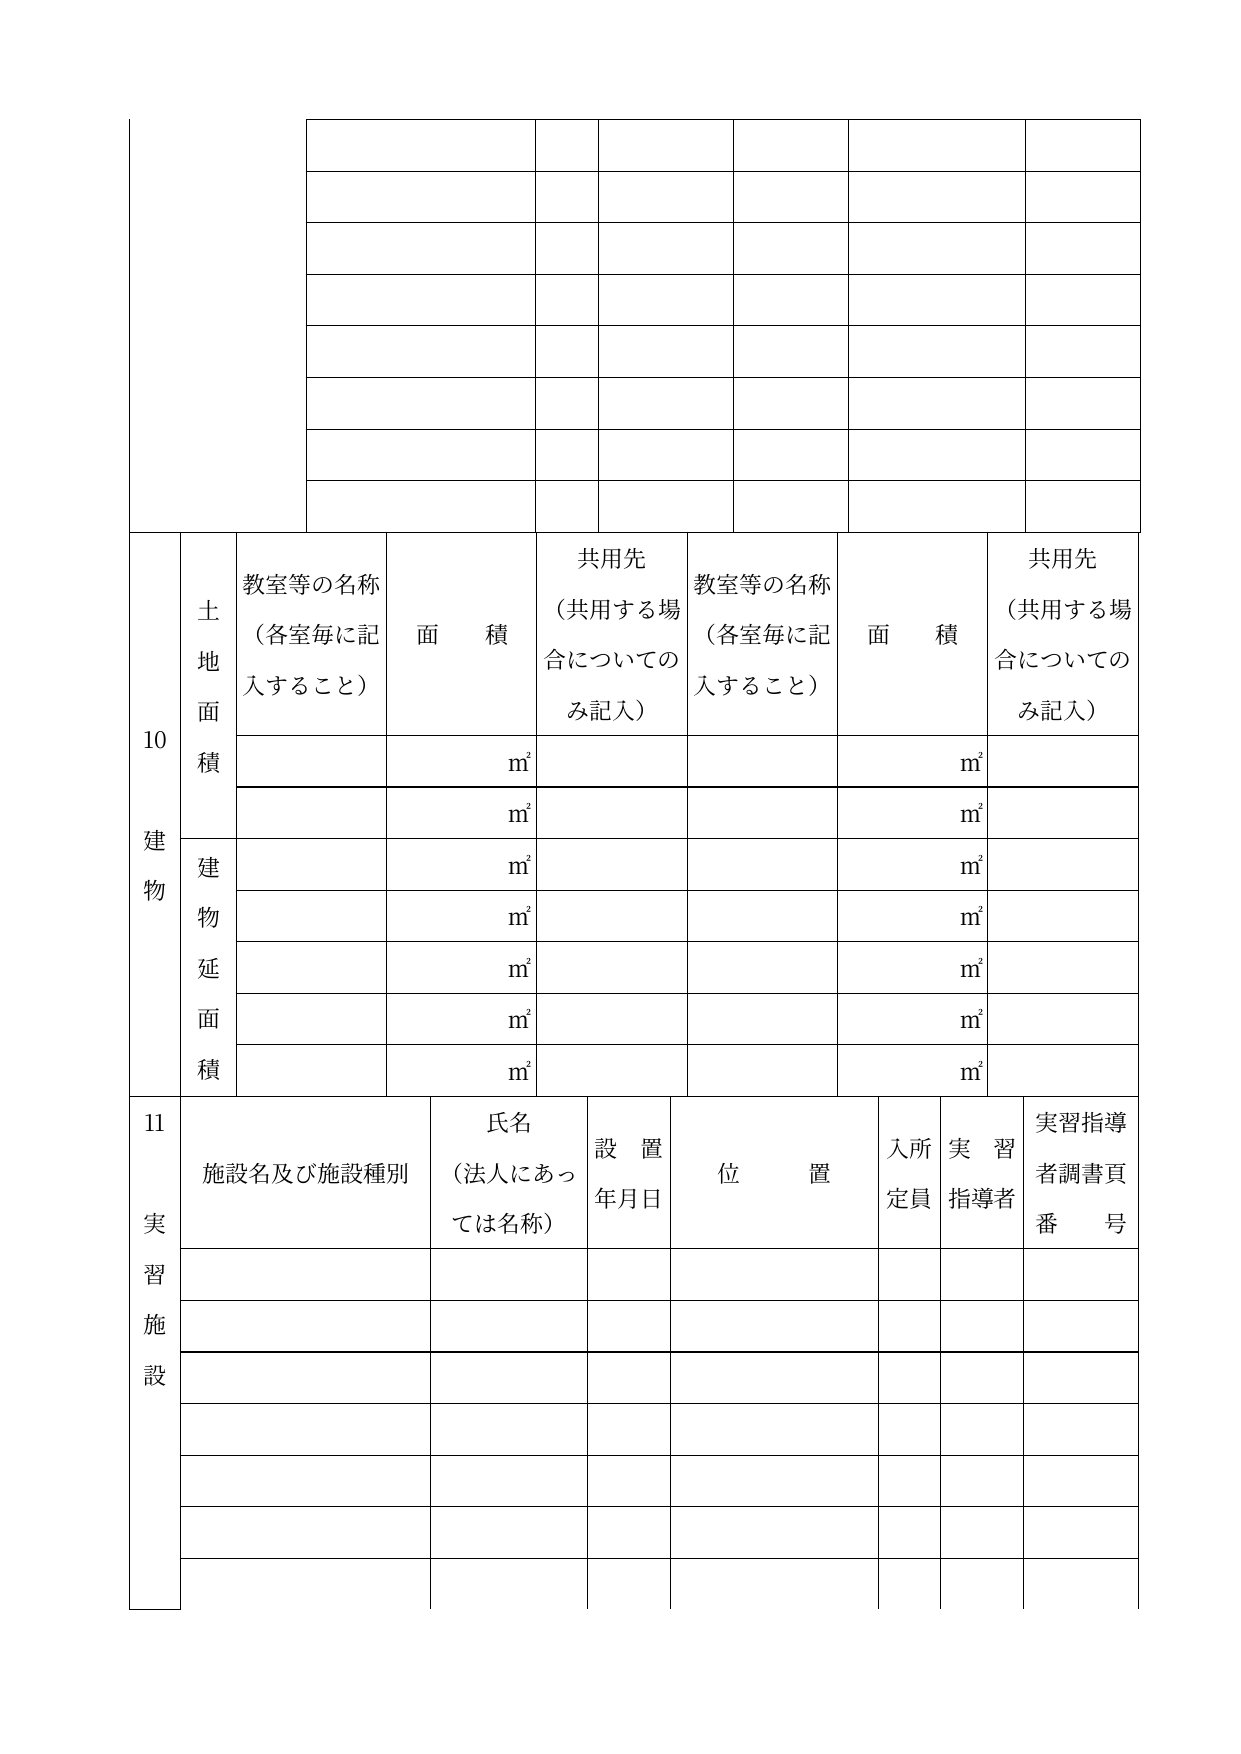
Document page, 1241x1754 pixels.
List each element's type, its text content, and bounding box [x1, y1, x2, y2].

table_cell [879, 1507, 940, 1558]
table_cell [307, 430, 535, 480]
table_cell 共用先 （共用する場合についてのみ記入） [988, 533, 1138, 735]
table_cell [671, 1353, 878, 1403]
table_cell [431, 1301, 587, 1351]
table_cell [671, 1507, 878, 1558]
table_cell [988, 1045, 1138, 1096]
table_cell [588, 1507, 670, 1558]
table_cell ㎡ [838, 891, 987, 941]
table_cell [431, 1559, 587, 1609]
table_cell [671, 1404, 878, 1454]
table_cell [988, 942, 1138, 993]
table_cell [734, 275, 848, 325]
table_cell ㎡ [838, 788, 987, 838]
table_cell [1026, 430, 1140, 480]
table_cell [536, 275, 598, 325]
table_cell [1024, 1404, 1138, 1454]
table_cell [1026, 378, 1140, 428]
table_cell [734, 430, 848, 480]
table_cell ㎡ [387, 994, 536, 1044]
table_cell [599, 481, 733, 532]
table_cell [671, 1559, 878, 1609]
table_cell [537, 1045, 687, 1096]
table_cell ㎡ [838, 994, 987, 1044]
table_cell [1024, 1507, 1138, 1558]
table_cell 面 積 [838, 533, 987, 735]
table_cell [537, 942, 687, 993]
table_cell [431, 1507, 587, 1558]
table_cell [688, 839, 837, 889]
table_cell [599, 430, 733, 480]
table_cell [734, 326, 848, 377]
table_cell [181, 1301, 430, 1351]
table_cell [536, 120, 598, 171]
table_cell [237, 736, 386, 786]
table_cell ㎡ [838, 942, 987, 993]
table_cell [537, 994, 687, 1044]
table_cell [599, 172, 733, 222]
table_cell [237, 994, 386, 1044]
table_cell [307, 378, 535, 428]
table_cell [307, 172, 535, 222]
table_cell 設 置 年月日 [588, 1097, 670, 1248]
table_cell ㎡ [838, 736, 987, 786]
table_cell [536, 172, 598, 222]
table_cell [879, 1249, 940, 1300]
table_cell [536, 430, 598, 480]
table_cell [1026, 172, 1140, 222]
table_cell ㎡ [387, 891, 536, 941]
table_cell [849, 378, 1025, 428]
table_cell [688, 942, 837, 993]
table_cell [181, 1559, 430, 1609]
table_cell [537, 891, 687, 941]
table_cell [988, 788, 1138, 838]
table_cell [1024, 1249, 1138, 1300]
table_cell [849, 481, 1025, 532]
table_cell 氏名 （法人にあっては名称） [431, 1097, 587, 1248]
table_cell [688, 994, 837, 1044]
table_cell 施設名及び施設種別 [181, 1097, 430, 1248]
table_cell [181, 1249, 430, 1300]
table_cell [588, 1249, 670, 1300]
table_cell [734, 172, 848, 222]
table_cell [941, 1456, 1023, 1506]
table_cell [237, 891, 386, 941]
table_cell [849, 326, 1025, 377]
table_cell [431, 1353, 587, 1403]
table_cell [431, 1456, 587, 1506]
table_cell [988, 891, 1138, 941]
table_cell [1024, 1353, 1138, 1403]
table_cell [536, 223, 598, 274]
table_cell [734, 378, 848, 428]
table_cell ㎡ [387, 736, 536, 786]
table_cell 教室等の名称 （各室毎に記入すること） [237, 533, 386, 735]
table_cell [307, 120, 535, 171]
table_cell [879, 1353, 940, 1403]
table_cell [181, 1404, 430, 1454]
table_cell [1026, 223, 1140, 274]
table_cell [849, 223, 1025, 274]
table_cell 入所 定員 [879, 1097, 940, 1248]
table_cell [1024, 1559, 1138, 1609]
table_cell [431, 1249, 587, 1300]
table_cell [537, 839, 687, 889]
table_cell [537, 736, 687, 786]
table_cell [181, 1456, 430, 1506]
table_cell [941, 1559, 1023, 1609]
table_cell ㎡ [387, 1045, 536, 1096]
table_cell [941, 1301, 1023, 1351]
table_cell ㎡ [387, 839, 536, 889]
table_cell [988, 839, 1138, 889]
table_cell 共用先 （共用する場合についてのみ記入） [537, 533, 687, 735]
table_cell [879, 1301, 940, 1351]
table_cell 建 物 延 面 積 [181, 839, 236, 1096]
table_cell [671, 1249, 878, 1300]
table_cell [1026, 120, 1140, 171]
table_cell [1026, 481, 1140, 532]
table_cell [431, 1404, 587, 1454]
table_cell [941, 1507, 1023, 1558]
table_cell [237, 839, 386, 889]
table_cell 実習指導者調書頁番 号 [1024, 1097, 1138, 1248]
table_cell ㎡ [387, 942, 536, 993]
table_cell [849, 275, 1025, 325]
table_cell [1024, 1301, 1138, 1351]
table_cell [849, 430, 1025, 480]
table_cell 面 積 [387, 533, 536, 735]
table_cell 位 置 [671, 1097, 878, 1248]
table_cell [181, 1507, 430, 1558]
table_cell [688, 1045, 837, 1096]
table_cell [237, 942, 386, 993]
table_cell [849, 172, 1025, 222]
table_cell [988, 994, 1138, 1044]
table_cell [536, 481, 598, 532]
table_cell [537, 788, 687, 838]
table_cell [734, 481, 848, 532]
table_cell 教室等の名称 （各室毎に記入すること） [688, 533, 837, 735]
table_cell [1026, 275, 1140, 325]
table_cell [307, 481, 535, 532]
table_cell ㎡ [387, 788, 536, 838]
table_cell [599, 223, 733, 274]
table_cell [734, 223, 848, 274]
table_cell [879, 1559, 940, 1609]
table_cell [1026, 326, 1140, 377]
table_cell [688, 788, 837, 838]
table_cell [599, 275, 733, 325]
table_cell [688, 891, 837, 941]
table_cell ㎡ [838, 1045, 987, 1096]
table_cell 土 地 面 積 [181, 533, 236, 838]
table_cell ㎡ [838, 839, 987, 889]
table_cell [671, 1456, 878, 1506]
table_cell [599, 378, 733, 428]
table_cell [536, 378, 598, 428]
table_cell [988, 736, 1138, 786]
table_cell [588, 1301, 670, 1351]
table_cell [588, 1456, 670, 1506]
table_cell [307, 326, 535, 377]
table_cell 10 建 物 [130, 533, 180, 1096]
table_cell [588, 1353, 670, 1403]
table_cell [237, 1045, 386, 1096]
table_cell [588, 1559, 670, 1609]
table_cell [671, 1301, 878, 1351]
table_cell [599, 326, 733, 377]
table_cell [307, 223, 535, 274]
table_cell [599, 120, 733, 171]
table_cell [588, 1404, 670, 1454]
table_cell [941, 1404, 1023, 1454]
table_cell [734, 120, 848, 171]
table_cell [879, 1404, 940, 1454]
table_cell [688, 736, 837, 786]
table_cell [181, 1353, 430, 1403]
table_cell 実 習 指導者 [941, 1097, 1023, 1248]
table_cell 11 実 習 施 設 [130, 1097, 180, 1609]
table_cell [1024, 1456, 1138, 1506]
table_cell [941, 1249, 1023, 1300]
table_cell [941, 1353, 1023, 1403]
table_cell [307, 275, 535, 325]
table_cell [237, 788, 386, 838]
table_cell [879, 1456, 940, 1506]
table_cell [536, 326, 598, 377]
table_cell [849, 120, 1025, 171]
